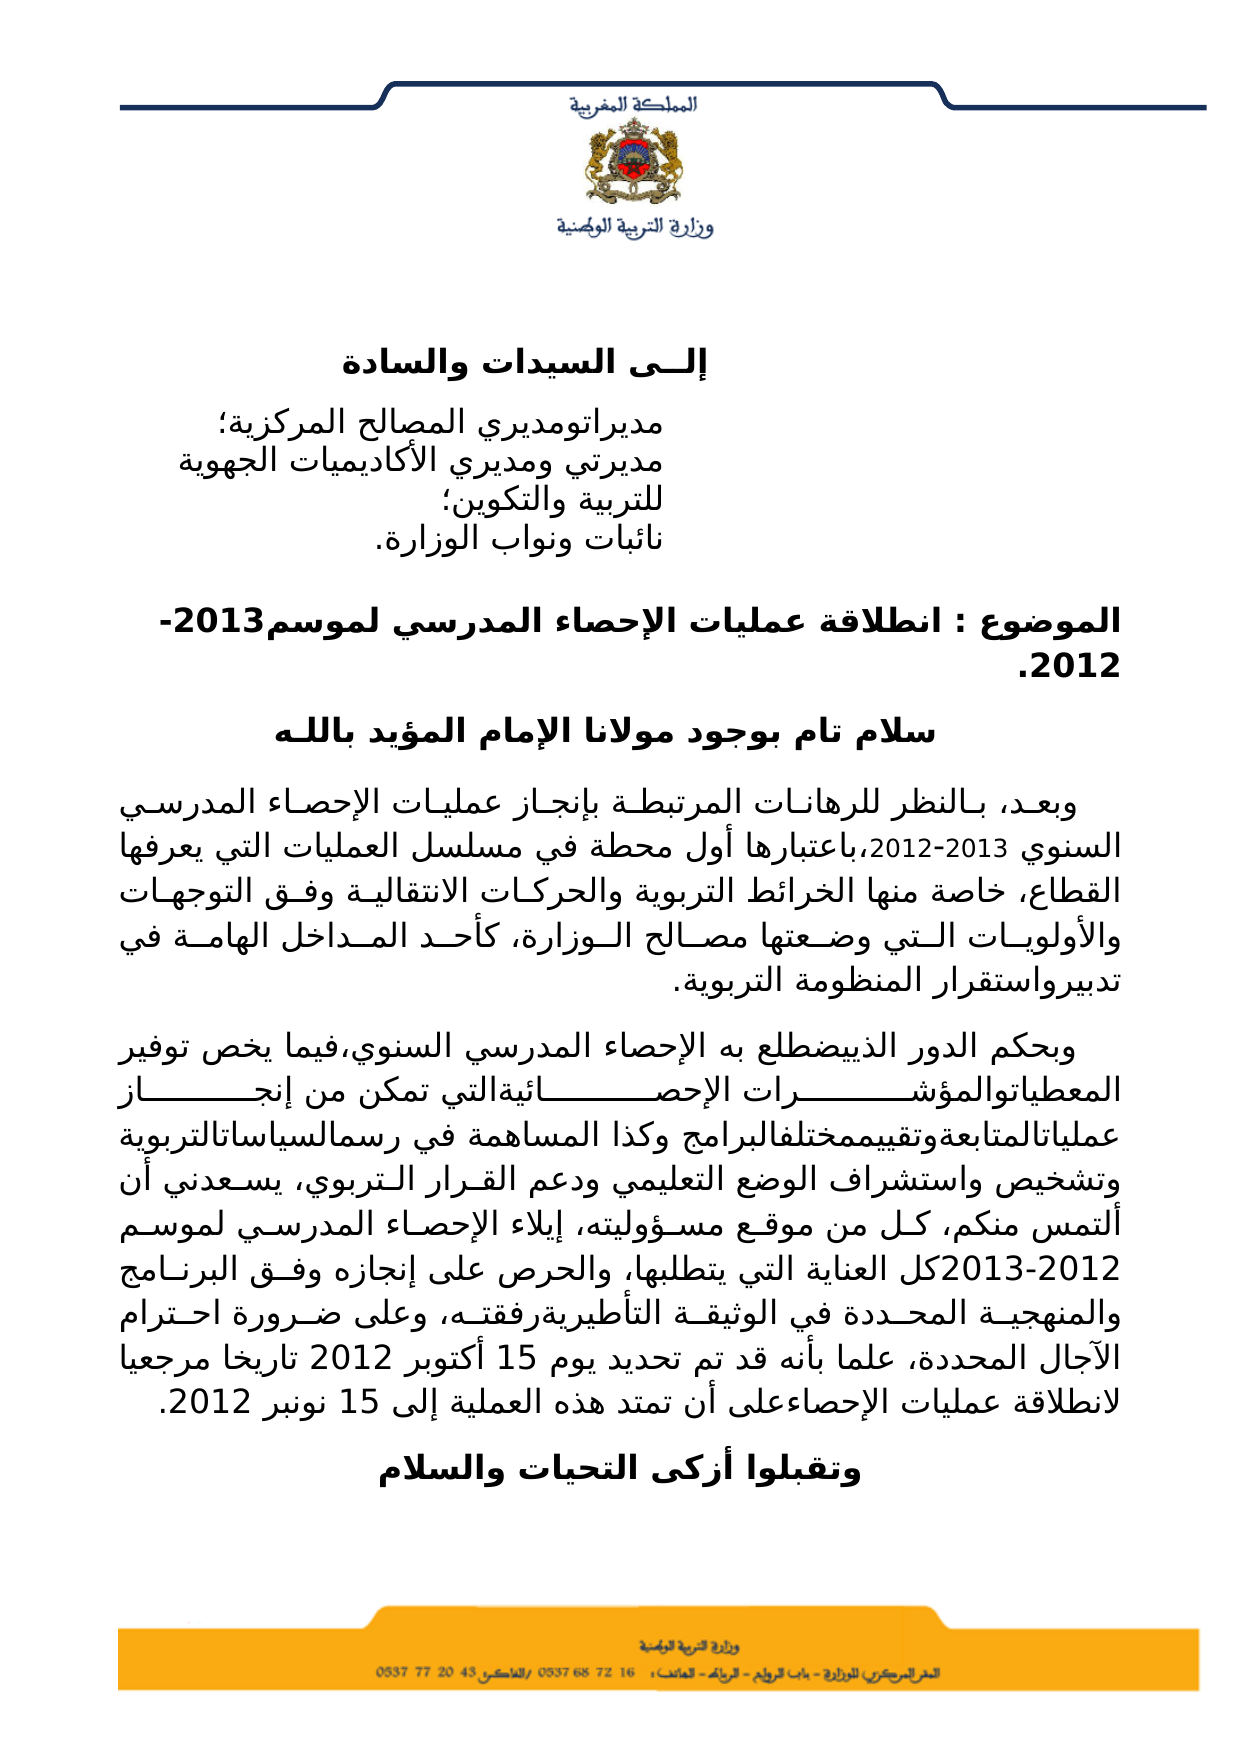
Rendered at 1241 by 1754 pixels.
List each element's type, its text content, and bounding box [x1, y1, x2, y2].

text مديراتومديري المصالح المركزية؛ [118, 402, 664, 441]
text وبحكم الدور الذييضطلع به الإحصاء المدرسي السنوي،فيما يخص توفير المعطياتوالمؤشرات الإحصائيةالتي تمكن من إنجاز عملياتالمتابعةوتقييممختلفالبرامج وكذا المساهمة في رسمالسياساتالتربوية وتشخيص واستشراف الوضع التعليمي ودعم القرار التربوي، يسعدني أن ألتمس منكم، كل من موقع مسؤوليته، إيلاء الإحصاء المدرسي لموسم 2012-2013كل العناية التي يتطلبها، والحرص على إنجازه وفق البرنامج والمنهجية المحددة في الوثيقة التأطيريةرفقته، وعلى ضرورة احترام الآجال المحددة، علما بأنه قد تم تحديد يوم 15 أكتوبر 2012 تاريخا مرجعيا لانطلاقة عمليات الإحصاءعلى أن تمتد هذه العملية إلى 15 نونبر 2012. [118, 1026, 1122, 1422]
text وبعد، بالنظر للرهانات المرتبطة بإنجاز عمليات الإحصاء المدرسي السنوي 2013-2012،باعتبارها أول محطة في مسلسل العمليات التي يعرفها القطاع، خاصة منها الخرائط التربوية والحركات الانتقالية وفق التوجهات والأولويات التي وضعتها مصالح الوزارة، كأحد المداخل الهامة في تدبيرواستقرار المنظومة التربوية. [118, 782, 1122, 999]
text إلــى السيدات والسادة [118, 342, 709, 381]
text سلام تام بوجود مولانا الإمام المؤيد باللـه [162, 712, 1122, 751]
picture [557, 92, 726, 244]
picture [118, 1600, 1204, 1695]
text الموضوع : انطلاقة عمليات الإحصاء المدرسي لموسم2013-2012. [118, 602, 1122, 685]
text نائبات ونواب الوزارة. [118, 519, 664, 557]
text وتقبلوا أزكى التحيات والسلام [118, 1448, 1122, 1487]
text مديرتي ومديري الأكاديميات الجهوية للتربية والتكوين؛ [118, 441, 664, 519]
